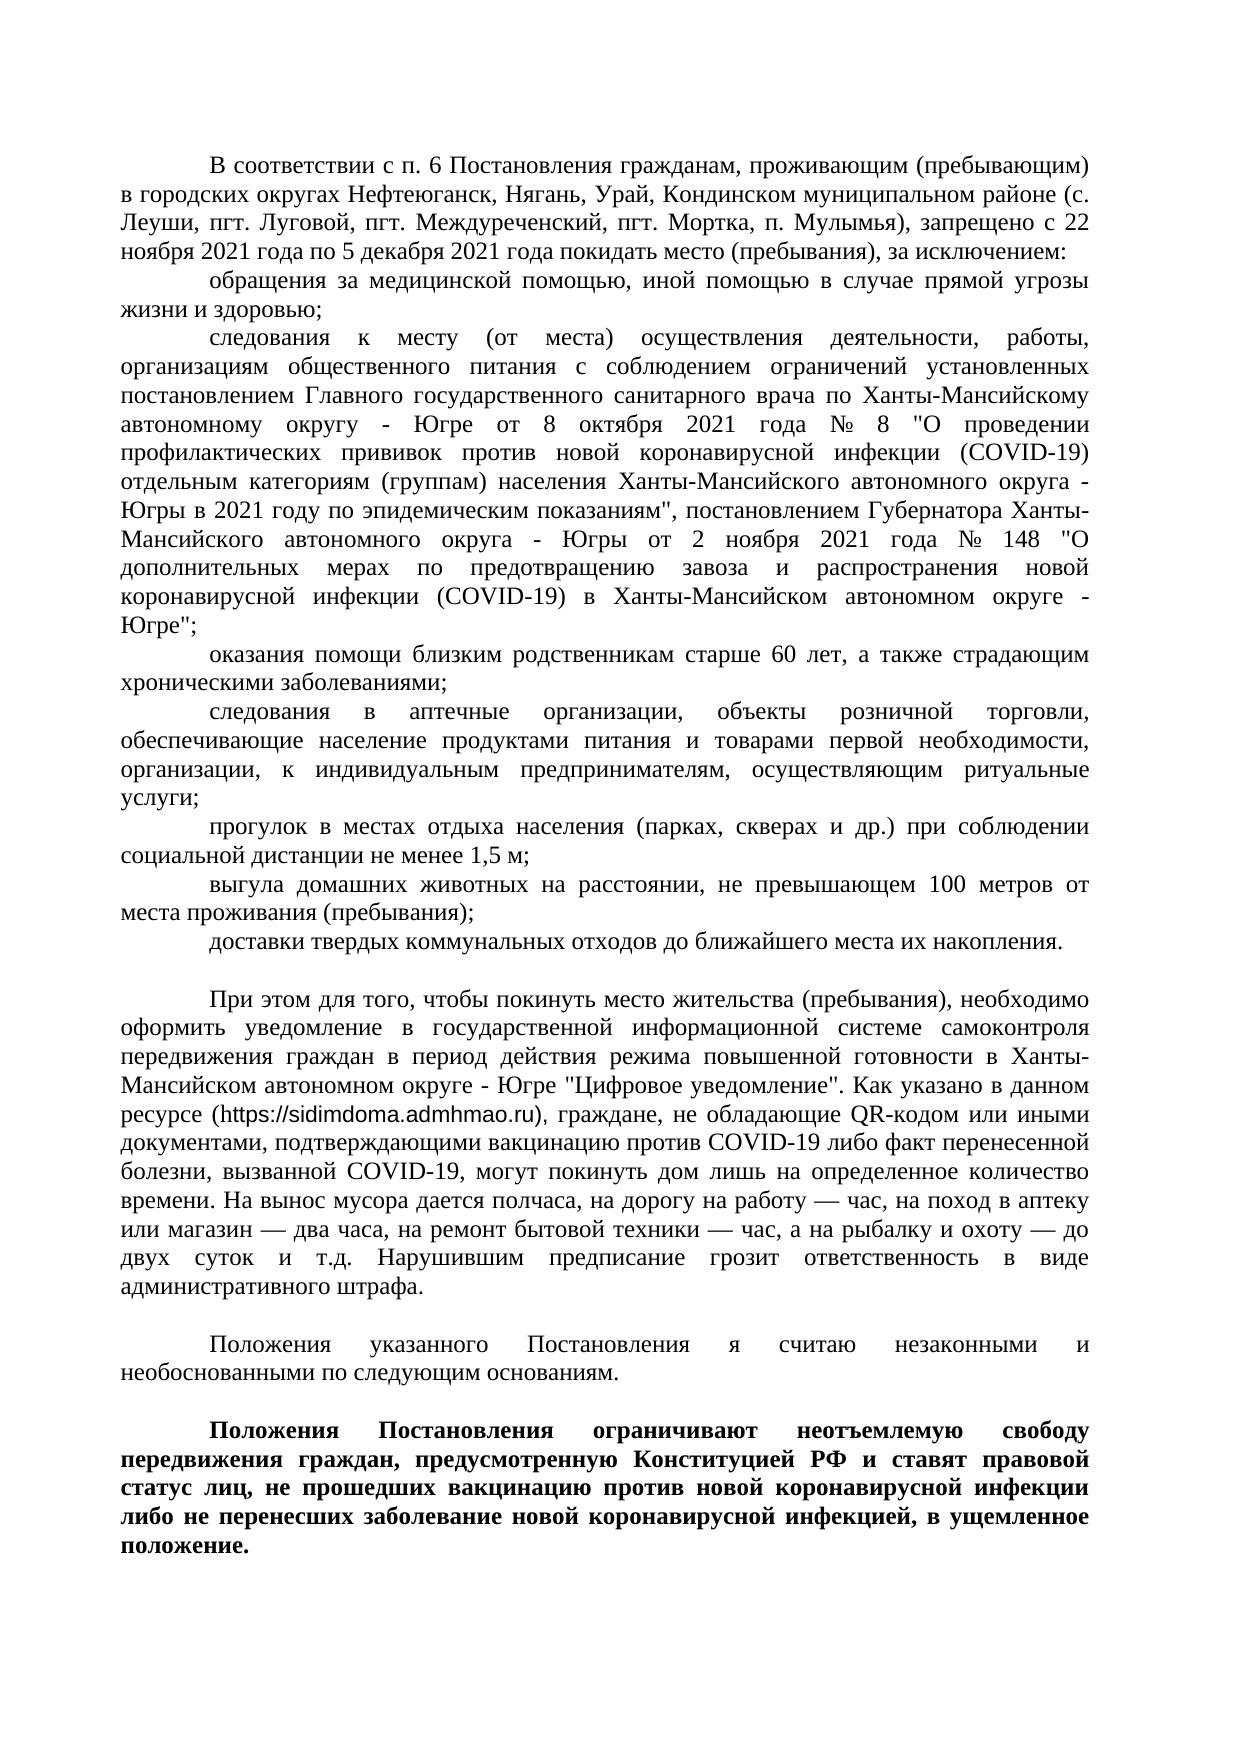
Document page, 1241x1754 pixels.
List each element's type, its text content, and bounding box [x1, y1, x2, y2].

text оказания помощи близким родственникам старше 60 лет, а также страдающим хроническими заболеваниями; [120, 639, 1090, 696]
text следования к месту (от места) осуществления деятельности, работы, организациям общественного питания с соблюдением ограничений установленных постановлением Главного государственного санитарного врача по Ханты-Мансийскому автономному округу - Югре от 8 октября 2021 года № 8 "О проведении профилактических прививок против новой коронавирусной инфекции (COVID-19) отдельным категориям (группам) населения Ханты-Мансийского автономного округа - Югры в 2021 году по эпидемическим показаниям", постановлением Губернатора Ханты-Мансийского автономного округа - Югры от 2 ноября 2021 года № 148 "О дополнительных мерах по предотвращению завоза и распространения новой коронавирусной инфекции (COVID-19) в Ханты-Мансийском автономном округе - Югре"; [120, 322, 1090, 639]
text доставки твердых коммунальных отходов до ближайшего места их накопления. [120, 926, 1090, 955]
text следования в аптечные организации, объекты розничной торговли, обеспечивающие население продуктами питания и товарами первой необходимости, организации, к индивидуальным предпринимателям, осуществляющим ритуальные услуги; [120, 696, 1090, 811]
text прогулок в местах отдыха населения (парках, скверах и др.) при соблюдении социальной дистанции не менее 1,5 м; [120, 811, 1090, 869]
text При этом для того, чтобы покинуть место жительства (пребывания), необходимо оформить уведомление в государственной информационной системе самоконтроля передвижения граждан в период действия режима повышенной готовности в Ханты-Мансийском автономном округе - Югре "Цифровое уведомление". Как указано в данном ресурсе (https://sidimdoma.admhmao.ru), граждане, не обладающие QR-кодом или иными документами, подтверждающими вакцинацию против COVID-19 либо факт перенесенной болезни, вызванной COVID-19, могут покинуть дом лишь на определенное количество времени. На вынос мусора дается полчаса, на дорогу на работу — час, на поход в аптеку или магазин — два часа, на ремонт бытовой техники — час, а на рыбалку и охоту — до двух суток и т.д. Нарушившим предписание грозит ответственность в виде административного штрафа. [120, 984, 1090, 1300]
text Положения указанного Постановления я считаю незаконными и необоснованными по следующим основаниям. [120, 1329, 1090, 1386]
text выгула домашних животных на расстоянии, не превышающем 100 метров от места проживания (пребывания); [120, 869, 1090, 926]
text В соответствии с п. 6 Постановления гражданам, проживающим (пребывающим) в городских округах Нефтеюганск, Нягань, Урай, Кондинском муниципальном районе (с. Леуши, пгт. Луговой, пгт. Междуреченский, пгт. Мортка, п. Мулымья), запрещено с 22 ноября 2021 года по 5 декабря 2021 года покидать место (пребывания), за исключением: [120, 150, 1090, 265]
text Положения Постановления ограничивают неотъемлемую свободу передвижения граждан, предусмотренную Конституцией РФ и ставят правовой статус лиц, не прошедших вакцинацию против новой коронавирусной инфекции либо не перенесших заболевание новой коронавирусной инфекцией, в ущемленное положение. [120, 1415, 1090, 1559]
text обращения за медицинской помощью, иной помощью в случае прямой угрозы жизни и здоровью; [120, 265, 1090, 322]
